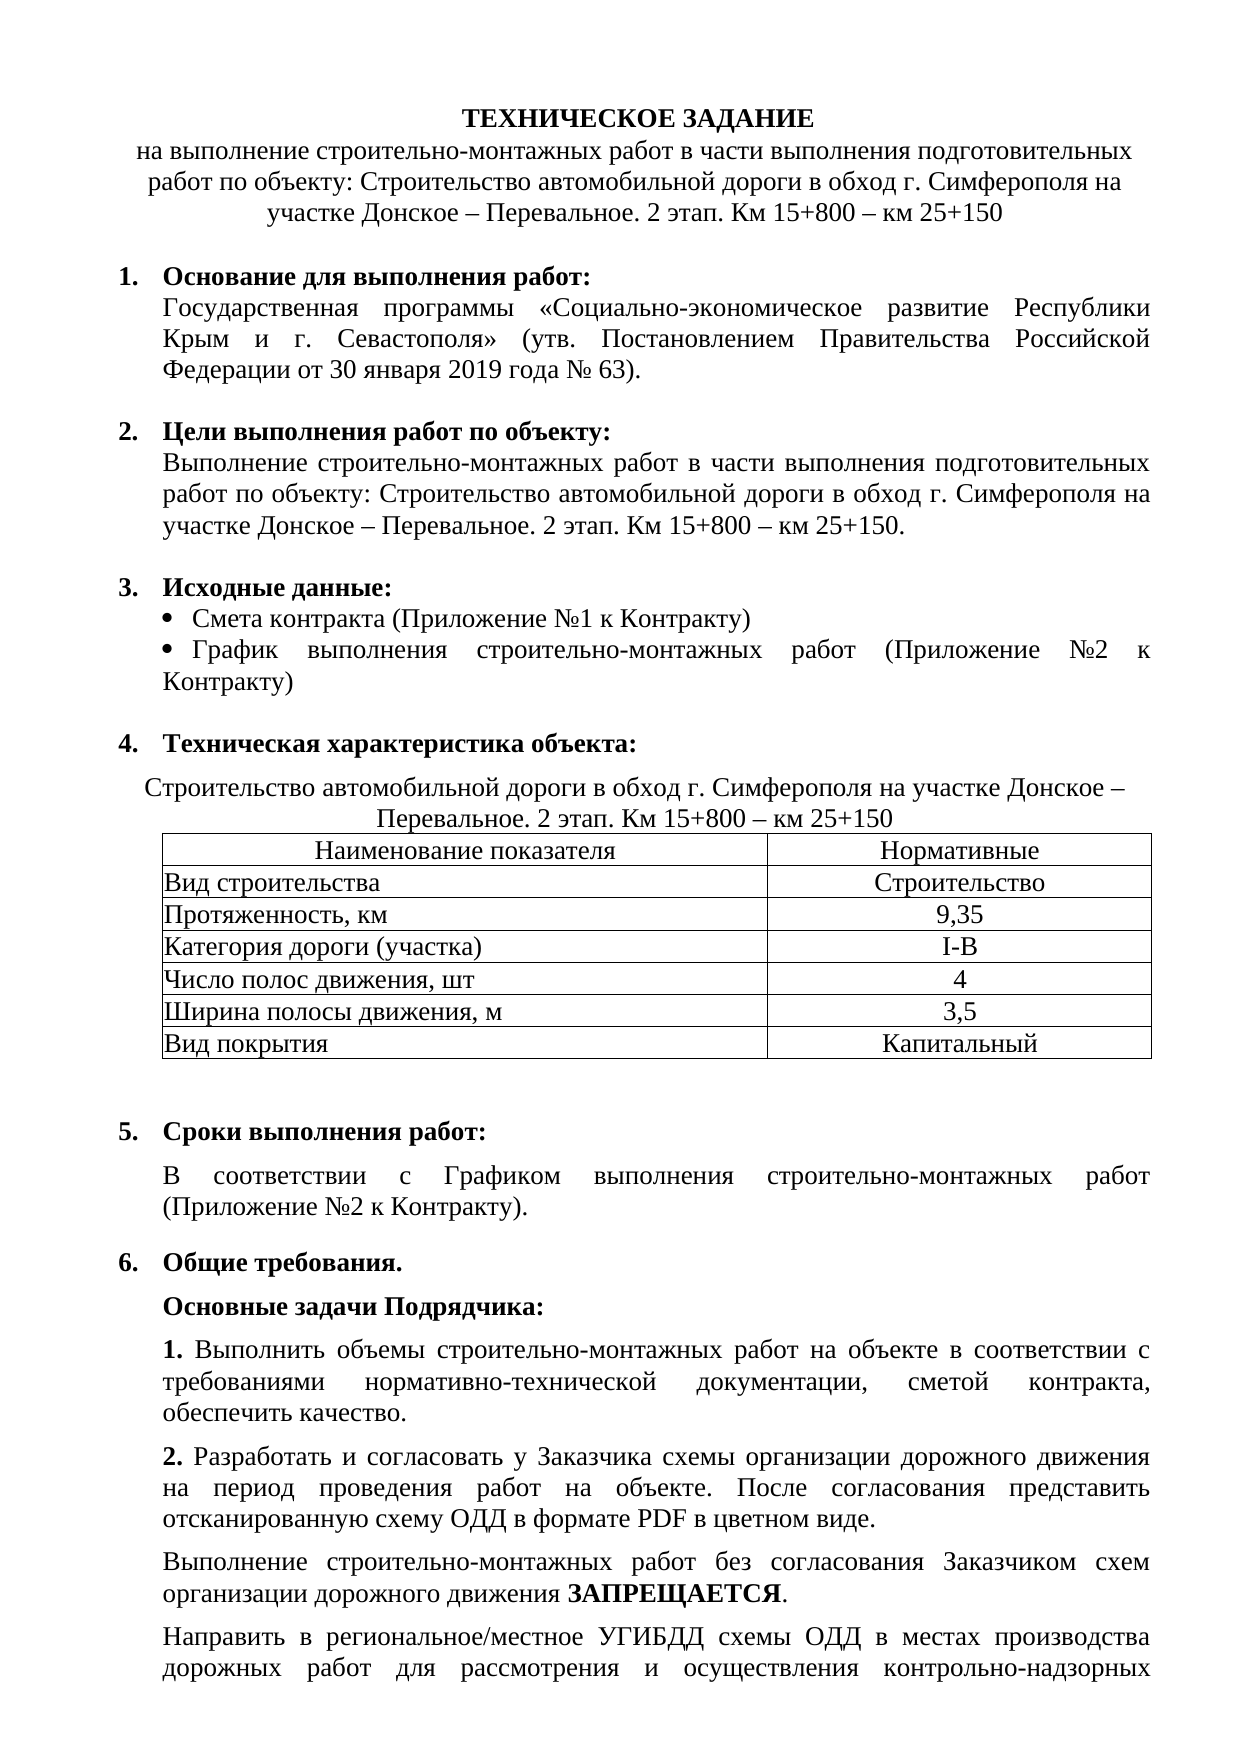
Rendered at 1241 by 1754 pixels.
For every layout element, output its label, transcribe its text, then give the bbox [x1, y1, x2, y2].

table_cell Протяженность, км [163, 898, 767, 929]
table_cell 9,35 [768, 898, 1151, 929]
list Техническая характеристика объекта: [118, 727, 1152, 758]
text 2. Разработать и согласовать у Заказчика схемы организации дорожного движения на период проведения работ на объекте. После согласования представить отсканированную схему ОДД в формате PDF в цветном виде. [162, 1439, 1152, 1533]
table_cell Ширина полосы движения, м [163, 995, 767, 1026]
list Смета контракта (Приложение №1 к Контракту) [162, 602, 1152, 633]
list Основание для выполнения работ: [118, 259, 1152, 291]
list Общие требования. [118, 1246, 1152, 1277]
text 1. Выполнить объемы строительно-монтажных работ на объекте в соответствии с требованиями нормативно-технической документации, сметой контракта, обеспечить качество. [162, 1334, 1152, 1427]
text Строительство автомобильной дороги в обход г. Симферополя на участке Донское – Перевальное. 2 этап. Км 15+800 – км 25+150 [118, 771, 1152, 833]
list Цели выполнения работ по объекту: [118, 415, 1152, 446]
text Государственная программы «Социально-экономическое развитие Республики Крым и г. Севастополя» (утв. Постановлением Правительства Российской Федерации от 30 января 2019 года № 63). [162, 291, 1152, 384]
table_cell Категория дороги (участка) [163, 931, 767, 962]
table_cell 3,5 [768, 995, 1151, 1026]
table_header Нормативные [768, 834, 1151, 865]
list Сроки выполнения работ: [118, 1115, 1152, 1147]
table_cell Число полос движения, шт [163, 963, 767, 994]
text Выполнение строительно-монтажных работ в части выполнения подготовительных работ по объекту: Строительство автомобильной дороги в обход г. Симферополя на участке Донское – Перевальное. 2 этап. Км 15+800 – км 25+150. [162, 446, 1152, 540]
text В соответствии с Графиком выполнения строительно-монтажных работ (Приложение №2 к Контракту). [162, 1159, 1152, 1221]
table_cell Вид строительства [163, 866, 767, 897]
table_header Наименование показателя [163, 834, 767, 865]
table_cell Строительство [768, 866, 1151, 897]
list График выполнения строительно-монтажных работ (Приложение №2 к Контракту) [162, 633, 1152, 696]
table_cell Вид покрытия [163, 1027, 767, 1058]
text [162, 1620, 1152, 1683]
text Основные задачи Подрядчика: [162, 1290, 1152, 1321]
list Исходные данные: [118, 571, 1152, 602]
text ТЕХНИЧЕСКОЕ ЗАДАНИЕ [118, 103, 1152, 134]
text Выполнение строительно-монтажных работ без согласования Заказчиком схем организации дорожного движения ЗАПРЕЩАЕТСЯ. [162, 1546, 1152, 1608]
table_cell I-В [768, 931, 1151, 962]
text на выполнение строительно-монтажных работ в части выполнения подготовительных работ по объекту: Строительство автомобильной дороги в обход г. Симферополя на участке Донское – Перевальное. 2 этап. Км 15+800 – км 25+150 [118, 134, 1152, 227]
table_cell Капитальный [768, 1027, 1151, 1058]
table_cell 4 [768, 963, 1151, 994]
